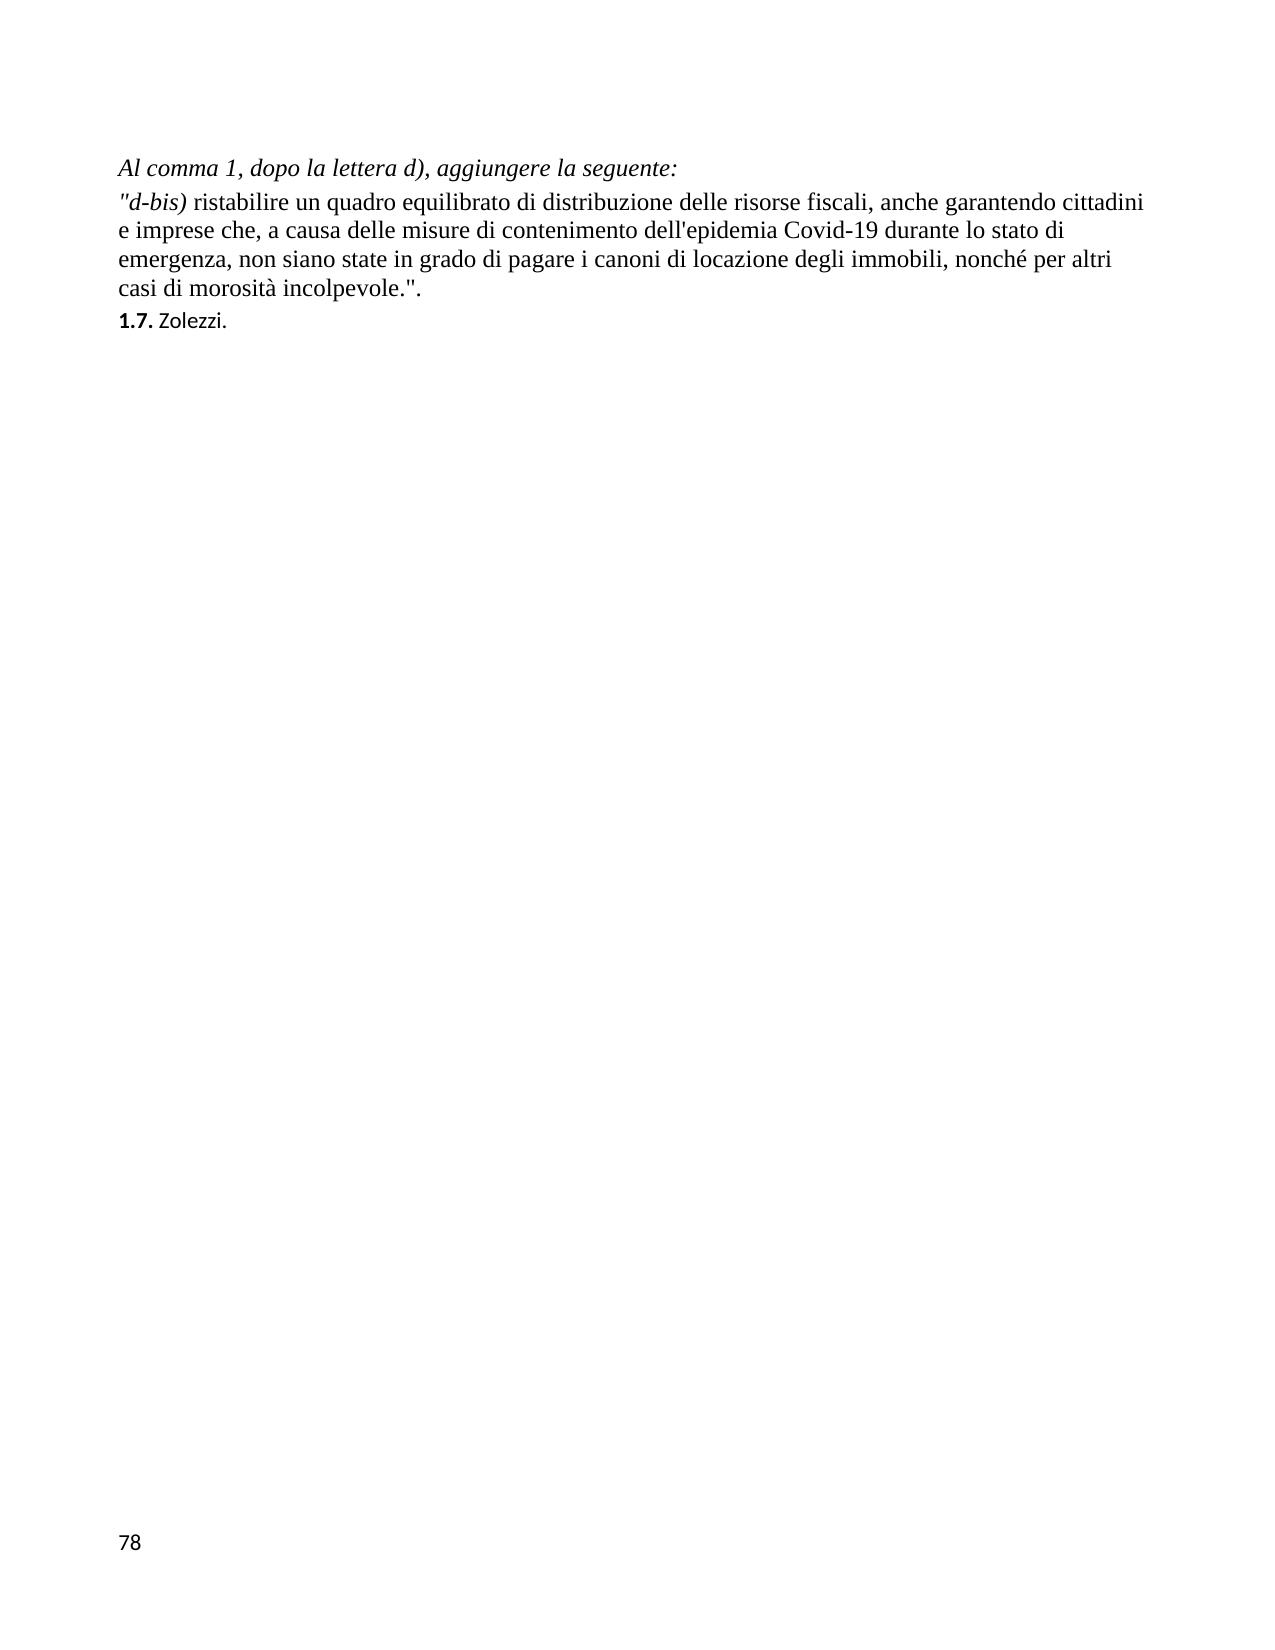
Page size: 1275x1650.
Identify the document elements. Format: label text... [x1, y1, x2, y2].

text "d-bis) ristabilire un quadro equilibrato di distribuzione delle risorse fiscali, anche garantendo cittadini e imprese che, a causa delle misure di contenimento dell'epidemia Covid-19 durante lo stato di emergenza, non siano state in grado di pagare i canoni di locazione degli immobili, nonché per altri casi di morosità incolpevole.". [118, 187, 1157, 302]
text 1.7. Zolezzi. [118, 307, 1157, 335]
text Al comma 1, dopo la lettera d), aggiungere la seguente: [118, 153, 1157, 181]
